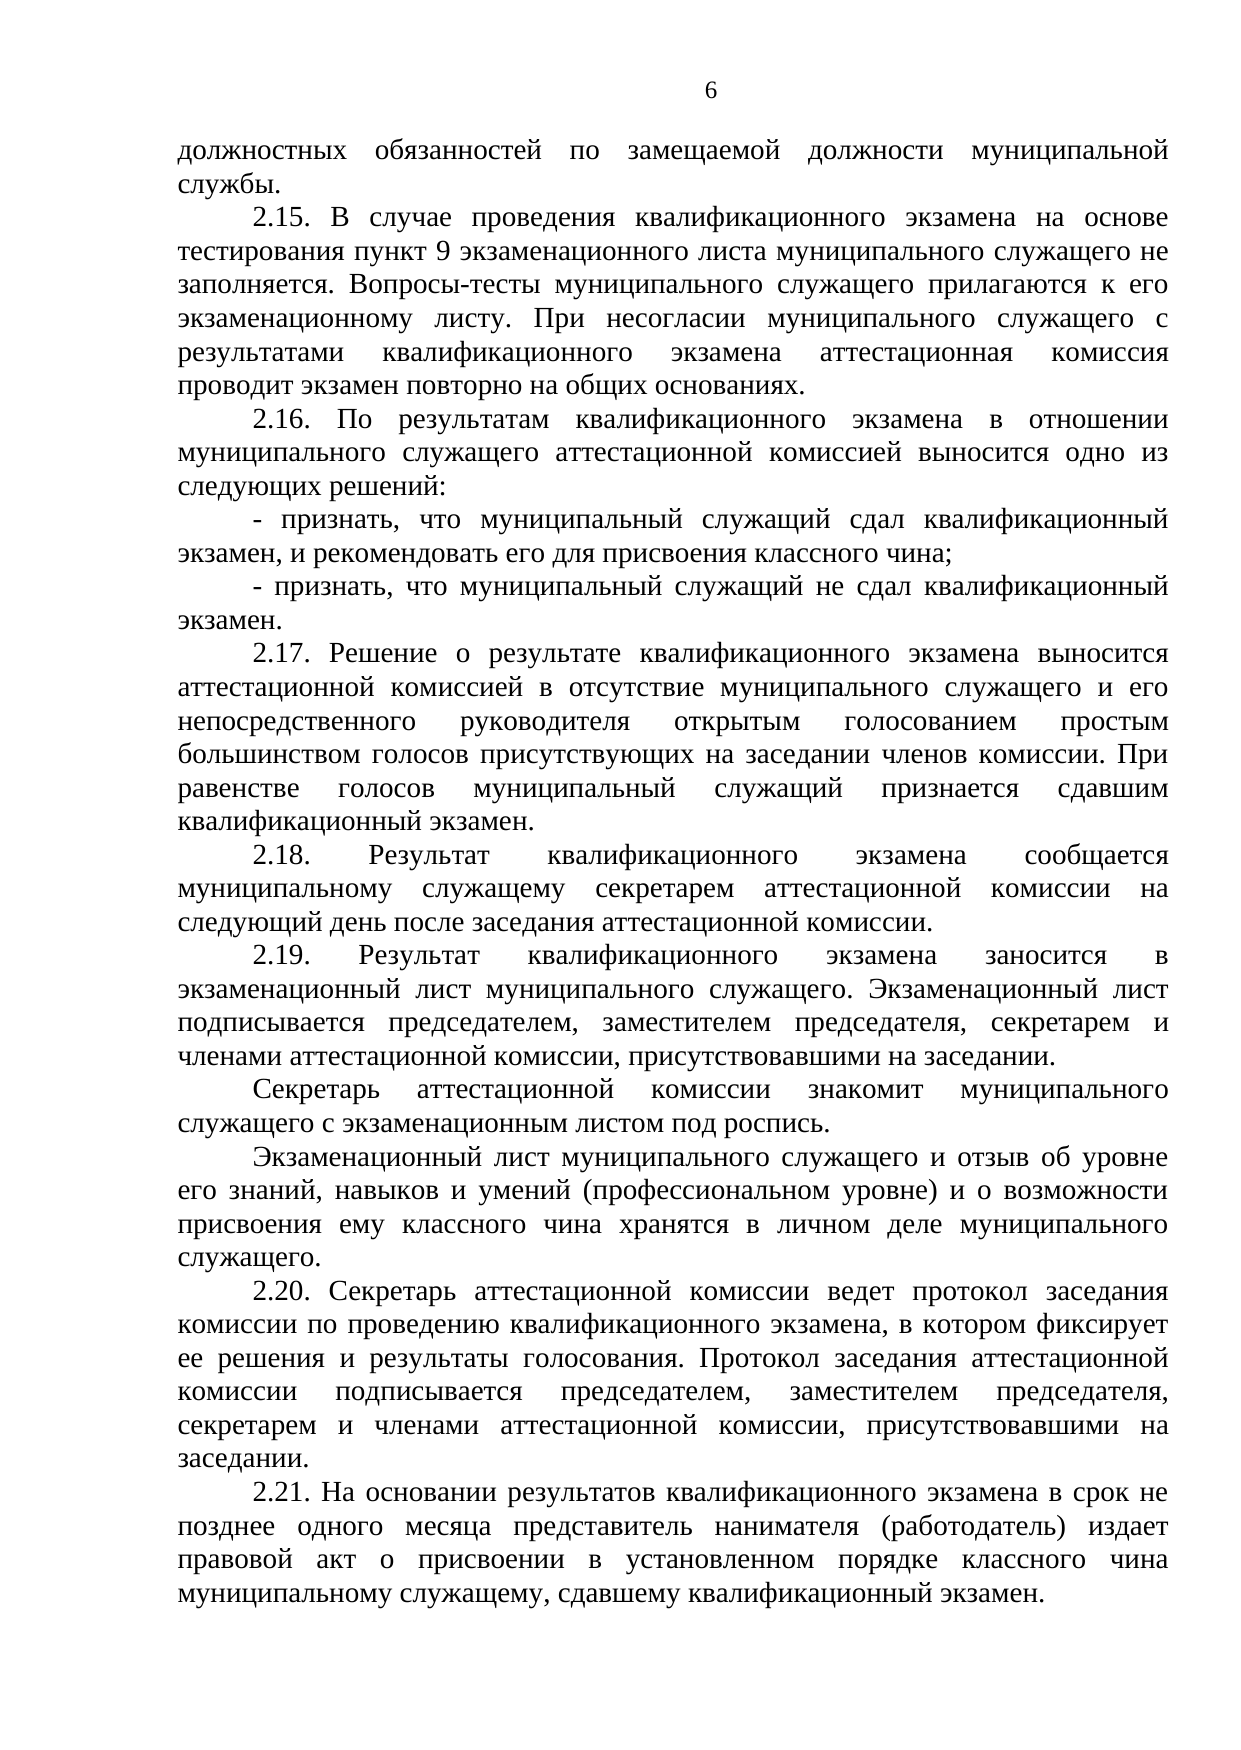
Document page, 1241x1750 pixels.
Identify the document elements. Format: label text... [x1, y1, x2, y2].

text 2.19. Результат квалификационного экзамена заносится в экзаменационный лист муниципального служащего. Экзаменационный лист подписывается председателем, заместителем председателя, секретарем и членами аттестационной комиссии, присутствовавшими на заседании. [177, 937, 1169, 1072]
text 2.15. В случае проведения квалификационного экзамена на основе тестирования пункт 9 экзаменационного листа муниципального служащего не заполняется. Вопросы-тесты муниципального служащего прилагаются к его экзаменационному листу. При несогласии муниципального служащего с результатами квалификационного экзамена аттестационная комиссия проводит экзамен повторно на общих основаниях. [177, 199, 1169, 401]
text Секретарь аттестационной комиссии знакомит муниципального служащего с экзаменационным листом под роспись. [177, 1072, 1169, 1139]
text Экзаменационный лист муниципального служащего и отзыв об уровне его знаний, навыков и умений (профессиональном уровне) и о возможности присвоения ему классного чина хранятся в личном деле муниципального служащего. [177, 1139, 1169, 1273]
text 2.16. По результатам квалификационного экзамена в отношении муниципального служащего аттестационной комиссией выносится одно из следующих решений: [177, 401, 1169, 501]
text - признать, что муниципальный служащий сдал квалификационный экзамен, и рекомендовать его для присвоения классного чина; [177, 501, 1169, 568]
text - признать, что муниципальный служащий не сдал квалификационный экзамен. [177, 568, 1169, 636]
text 2.21. На основании результатов квалификационного экзамена в срок не позднее одного месяца представитель нанимателя (работодатель) издает правовой акт о присвоении в установленном порядке классного чина муниципальному служащему, сдавшему квалификационный экзамен. [177, 1474, 1169, 1608]
text 2.17. Решение о результате квалификационного экзамена выносится аттестационной комиссией в отсутствие муниципального служащего и его непосредственного руководителя открытым голосованием простым большинством голосов присутствующих на заседании членов комиссии. При равенстве голосов муниципальный служащий признается сдавшим квалификационный экзамен. [177, 636, 1169, 837]
text 2.18. Результат квалификационного экзамена сообщается муниципальному служащему секретарем аттестационной комиссии на следующий день после заседания аттестационной комиссии. [177, 837, 1169, 937]
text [177, 132, 1169, 199]
text 2.20. Секретарь аттестационной комиссии ведет протокол заседания комиссии по проведению квалификационного экзамена, в котором фиксирует ее решения и результаты голосования. Протокол заседания аттестационной комиссии подписывается председателем, заместителем председателя, секретарем и членами аттестационной комиссии, присутствовавшими на заседании. [177, 1273, 1169, 1474]
